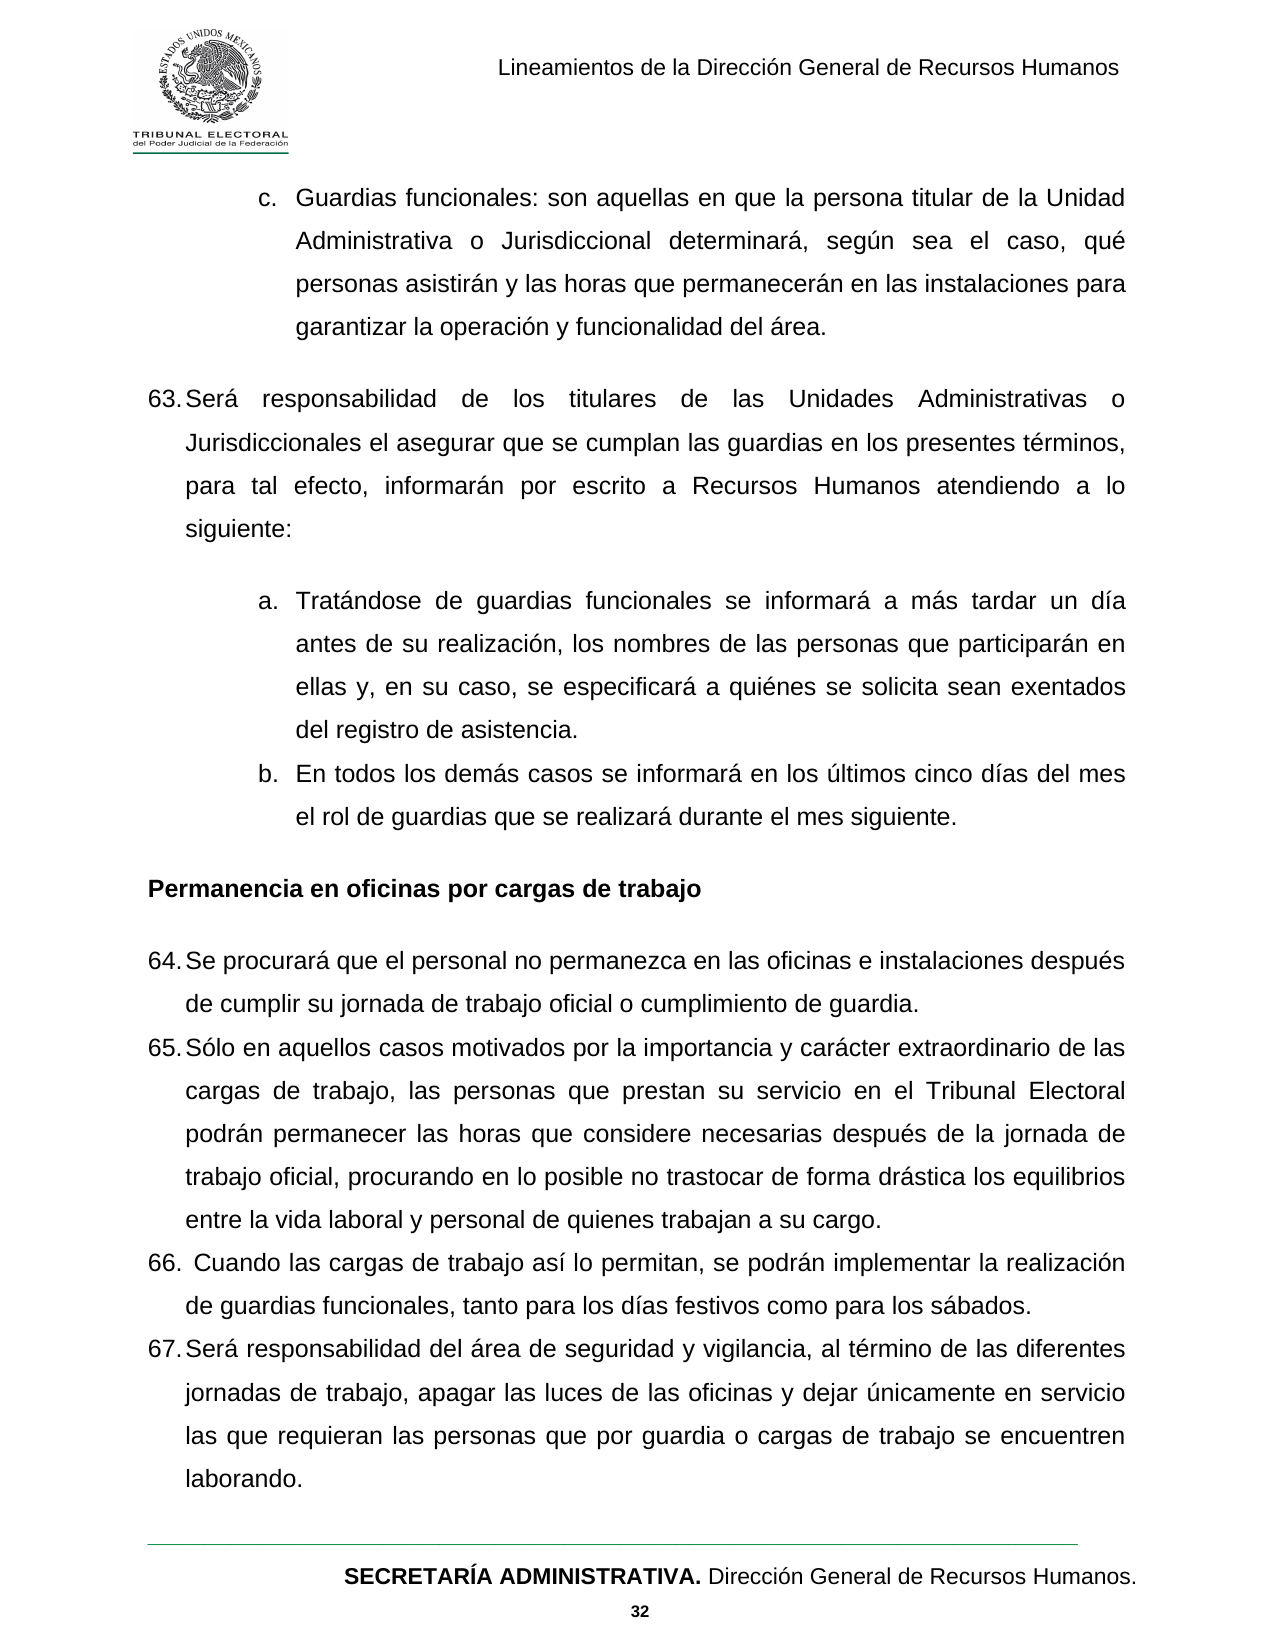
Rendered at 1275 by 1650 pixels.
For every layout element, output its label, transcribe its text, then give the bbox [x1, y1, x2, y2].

list En todos los demás casos se informará en los últimos cinco días del mes el rol de guardias que se realizará durante el mes siguiente. [258, 759, 1127, 831]
text Se procurará que el personal no permanezca en las oficinas e instalaciones después de cumplir su jornada de trabajo oficial o cumplimiento de guardia. [148, 946, 1127, 1018]
text Será responsabilidad de los titulares de las Unidades Administrativas o Jurisdiccionales el asegurar que se cumplan las guardias en los presentes términos, para tal efecto, informarán por escrito a Recursos Humanos atendiendo a lo siguiente: [148, 384, 1127, 543]
text Permanencia en oficinas por cargas de trabajo [148, 874, 1127, 903]
text Cuando las cargas de trabajo así lo permitan, se podrán implementar la realización de guardias funcionales, tanto para los días festivos como para los sábados. [148, 1248, 1127, 1320]
list Tratándose de guardias funcionales se informará a más tardar un día antes de su realización, los nombres de las personas que participarán en ellas y, en su caso, se especificará a quiénes se solicita sean exentados del registro de asistencia. [258, 586, 1127, 744]
text Será responsabilidad del área de seguridad y vigilancia, al término de las diferentes jornadas de trabajo, apagar las luces de las oficinas y dejar únicamente en servicio las que requieran las personas que por guardia o cargas de trabajo se encuentren laborando. [148, 1334, 1127, 1493]
picture [132, 29, 289, 154]
list Guardias funcionales: son aquellas en que la persona titular de la Unidad Administrativa o Jurisdiccional determinará, según sea el caso, qué personas asistirán y las horas que permanecerán en las instalaciones para garantizar la operación y funcionalidad del área. [258, 183, 1127, 341]
text Sólo en aquellos casos motivados por la importancia y carácter extraordinario de las cargas de trabajo, las personas que prestan su servicio en el Tribunal Electoral podrán permanecer las horas que considere necesarias después de la jornada de trabajo oficial, procurando en lo posible no trastocar de forma drástica los equilibrios entre la vida laboral y personal de quienes trabajan a su cargo. [148, 1033, 1127, 1234]
